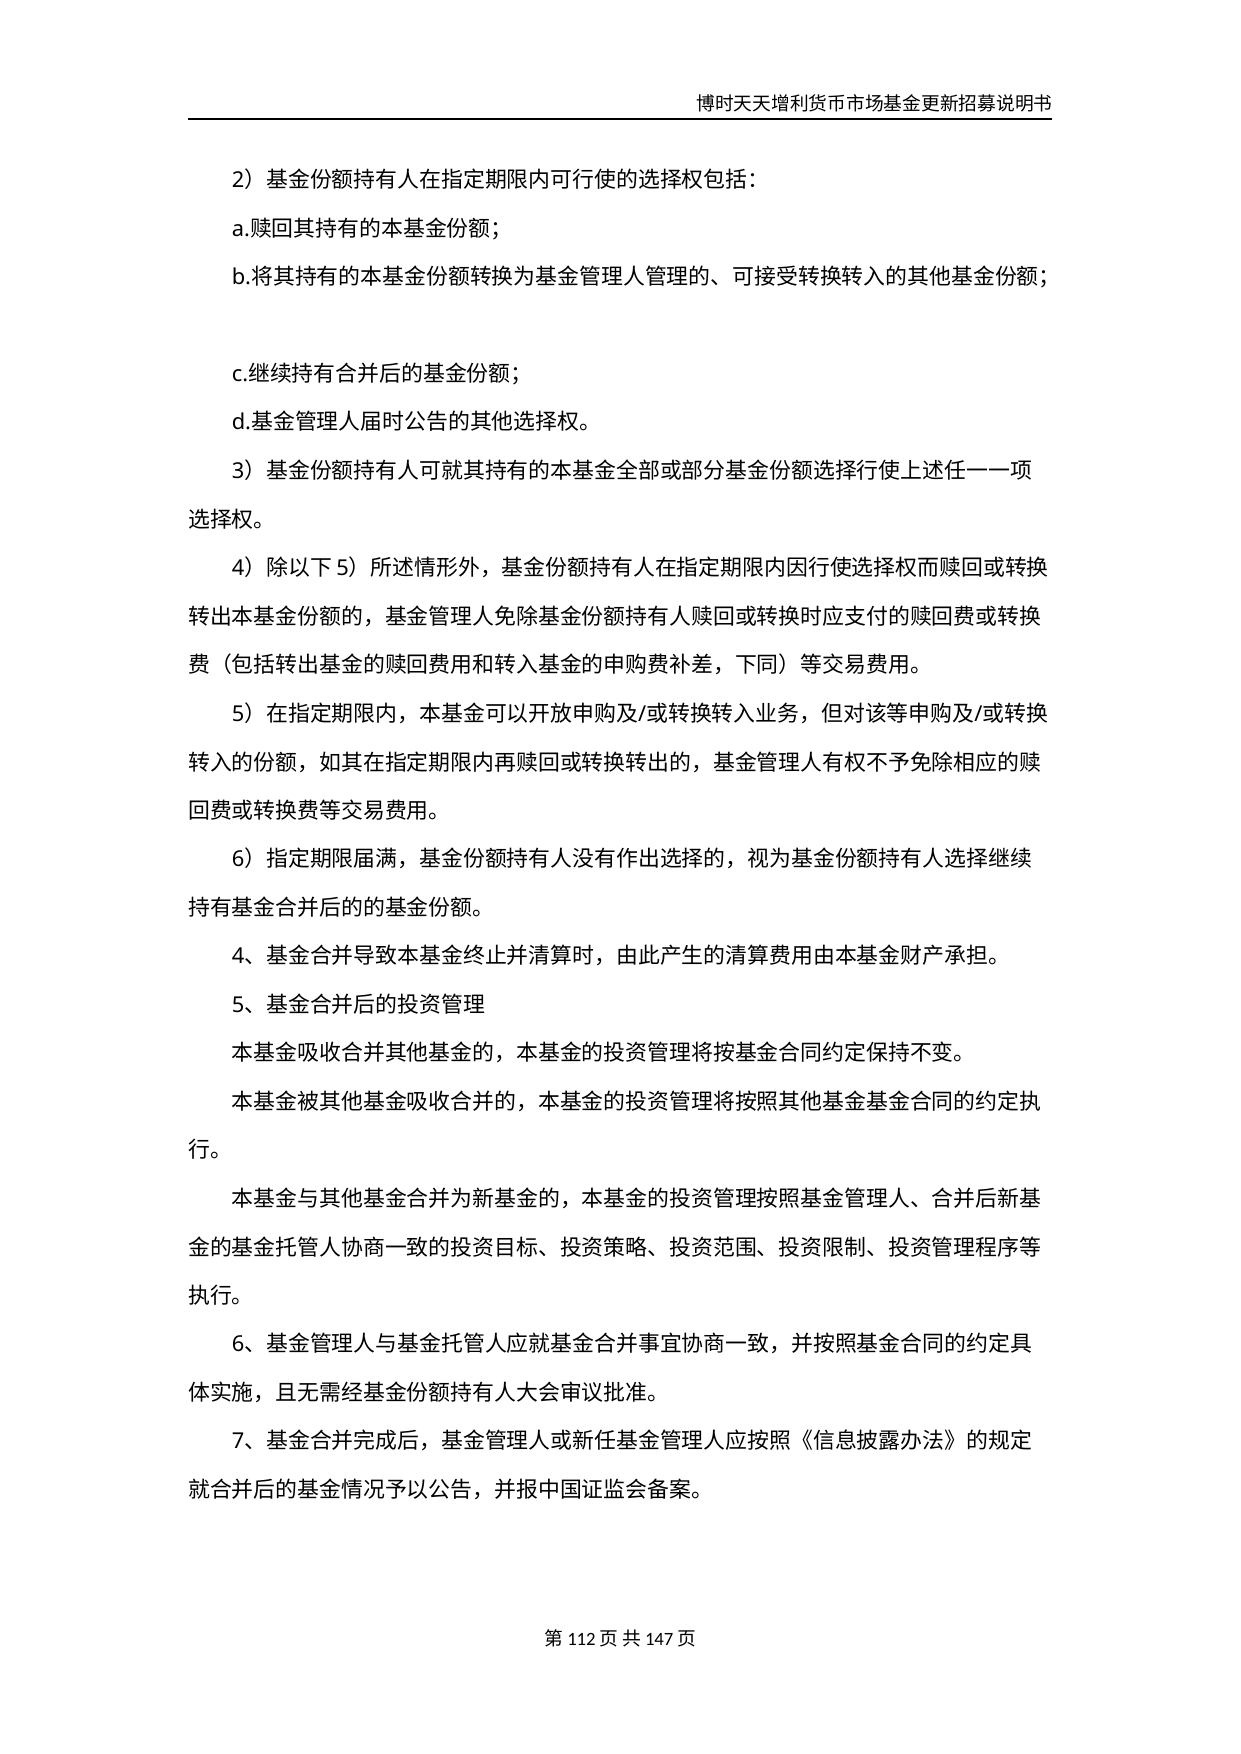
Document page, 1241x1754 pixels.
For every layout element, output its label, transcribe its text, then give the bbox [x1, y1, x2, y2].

text b.将其持有的本基金份额转换为基金管理人管理的、可接受转换转入的其他基金份额； [188, 259, 1052, 340]
text d.基金管理人届时公告的其他选择权。 [188, 404, 1052, 437]
text 4、基金合并导致本基金终止并清算时，由此产生的清算费用由本基金财产承担。 [188, 938, 1052, 971]
text 2）基金份额持有人在指定期限内可行使的选择权包括： [188, 162, 1052, 194]
text c.继续持有合并后的基金份额； [188, 356, 1052, 388]
text 本基金与其他基金合并为新基金的，本基金的投资管理按照基金管理人、合并后新基金的基金托管人协商一致的投资目标、投资策略、投资范围、投资限制、投资管理程序等执行。 [188, 1180, 1052, 1310]
text 本基金吸收合并其他基金的，本基金的投资管理将按基金合同约定保持不变。 [188, 1035, 1052, 1067]
text 5）在指定期限内，本基金可以开放申购及/或转换转入业务，但对该等申购及/或转换转入的份额，如其在指定期限内再赎回或转换转出的，基金管理人有权不予免除相应的赎回费或转换费等交易费用。 [188, 695, 1052, 825]
text 6、基金管理人与基金托管人应就基金合并事宜协商一致，并按照基金合同的约定具体实施，且无需经基金份额持有人大会审议批准。 [188, 1326, 1052, 1407]
text 5、基金合并后的投资管理 [188, 987, 1052, 1019]
text 3）基金份额持有人可就其持有的本基金全部或部分基金份额选择行使上述任一一项选择权。 [188, 452, 1052, 534]
text 7、基金合并完成后，基金管理人或新任基金管理人应按照《信息披露办法》的规定就合并后的基金情况予以公告，并报中国证监会备案。 [188, 1423, 1052, 1504]
text 4）除以下5）所述情形外，基金份额持有人在指定期限内因行使选择权而赎回或转换转出本基金份额的，基金管理人免除基金份额持有人赎回或转换时应支付的赎回费或转换费（包括转出基金的赎回费用和转入基金的申购费补差，下同）等交易费用。 [188, 549, 1052, 679]
text 本基金被其他基金吸收合并的，本基金的投资管理将按照其他基金基金合同的约定执行。 [188, 1083, 1052, 1164]
text a.赎回其持有的本基金份额； [188, 210, 1052, 243]
text 6）指定期限届满，基金份额持有人没有作出选择的，视为基金份额持有人选择继续持有基金合并后的的基金份额。 [188, 841, 1052, 922]
